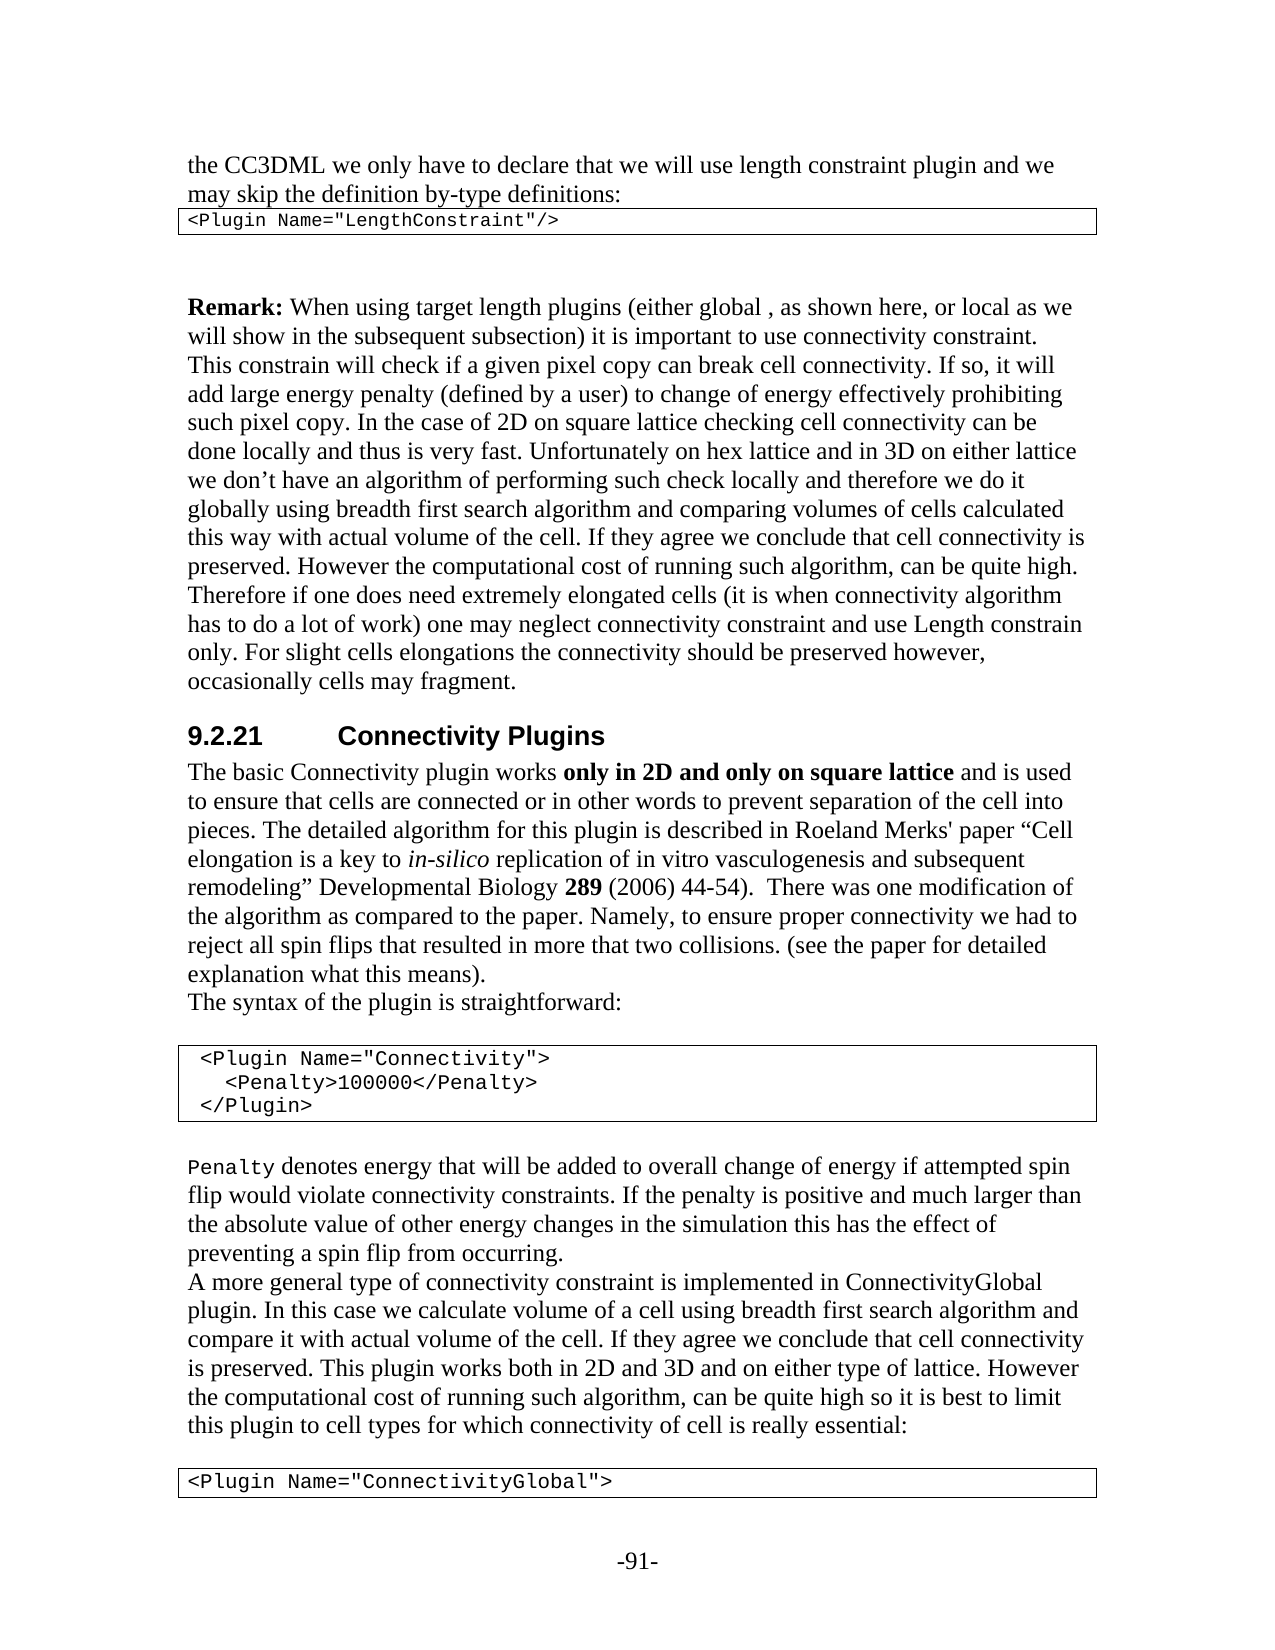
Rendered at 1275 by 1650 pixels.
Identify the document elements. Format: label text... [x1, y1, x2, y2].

text <Plugin Name="Connectivity"> [179, 1046, 1096, 1072]
text The basic Connectivity plugin works only in 2D and only on square lattice and is used to ensure that cells are connected or in other words to prevent separation of the cell into pieces. The detailed algorithm for this plugin is described in Roeland Merks' paper “Cell elongation is a key to in-silico replication of in vitro vasculogenesis and subsequent remodeling” Developmental Biology 289 (2006) 44-54). There was one modification of the algorithm as compared to the paper. Namely, to ensure proper connectivity we had to reject all spin flips that resulted in more that two collisions. (see the paper for detailed explanation what this means). [187, 757, 1087, 987]
text <Penalty>100000</Penalty> [187, 1072, 1087, 1092]
text A more general type of connectivity constraint is implemented in ConnectivityGlobal plugin. In this case we calculate volume of a cell using breadth first search algorithm and compare it with actual volume of the cell. If they agree we conclude that cell connectivity is preserved. This plugin works both in 2D and 3D and on either type of lattice. However the computational cost of running such algorithm, can be quite high so it is best to limit this plugin to cell types for which connectivity of cell is really essential: [187, 1267, 1087, 1439]
text <Plugin Name="ConnectivityGlobal"> [179, 1469, 1096, 1497]
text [187, 150, 1087, 207]
text The syntax of the plugin is straightforward: [187, 987, 1087, 1016]
text </Plugin> [179, 1092, 1096, 1121]
text <Plugin Name="LengthConstraint"/> [179, 209, 1096, 234]
text Remark: When using target length plugins (either global , as shown here, or local as we will show in the subsequent subsection) it is important to use connectivity constraint. This constrain will check if a given pixel copy can break cell connectivity. If so, it will add large energy penalty (defined by a user) to change of energy effectively prohibiting such pixel copy. In the case of 2D on square lattice checking cell connectivity can be done locally and thus is very fast. Unfortunately on hex lattice and in 3D on either lattice we don’t have an algorithm of performing such check locally and therefore we do it globally using breadth first search algorithm and comparing volumes of cells calculated this way with actual volume of the cell. If they agree we conclude that cell connectivity is preserved. However the computational cost of running such algorithm, can be quite high. Therefore if one does need extremely elongated cells (it is when connectivity algorithm has to do a lot of work) one may neglect connectivity constraint and use Length constrain only. For slight cells elongations the connectivity should be preserved however, occasionally cells may fragment. [187, 292, 1087, 695]
text Penalty denotes energy that will be added to overall change of energy if attempted spin flip would violate connectivity constraints. If the penalty is positive and much larger than the absolute value of other energy changes in the simulation this has the effect of preventing a spin flip from occurring. [187, 1151, 1087, 1267]
subtitle Connectivity Plugins [187, 720, 1087, 751]
